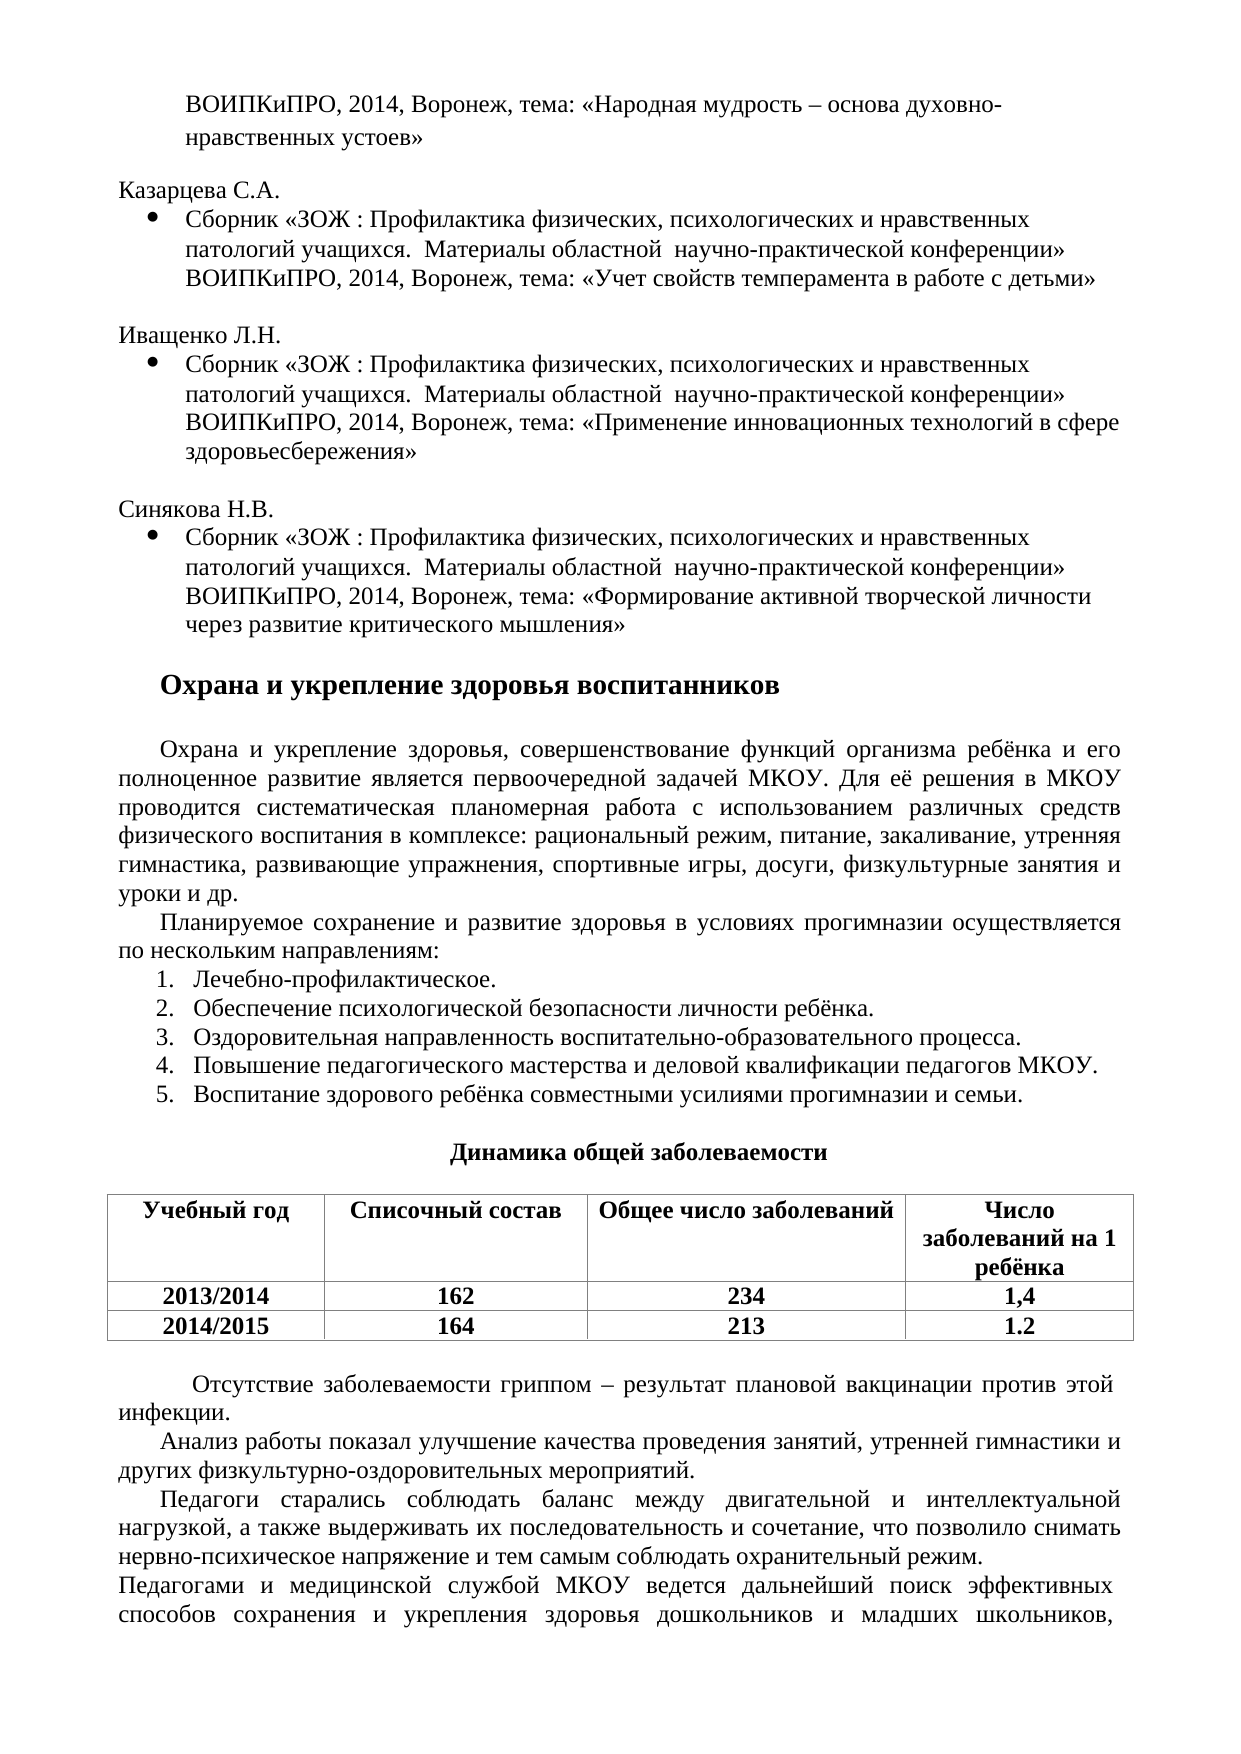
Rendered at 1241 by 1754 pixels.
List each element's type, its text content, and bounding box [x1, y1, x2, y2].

table_cell 2013/2014 [108, 1282, 324, 1310]
text Анализ работы показал улучшение качества проведения занятий, утренней гимнастики и других физкультурно-оздоровительных мероприятий. [118, 1426, 1122, 1484]
table_cell 234 [588, 1282, 905, 1310]
list Сборник «ЗОЖ : Профилактика физических, психологических и нравственных патологий учащихся. Материалы областной научно-практической конференции» ВОИПКиПРО, 2014, Воронеж, тема: «Применение инновационных технологий в сфере здоровьесбережения» [148, 349, 1122, 465]
table_cell 2014/2015 [108, 1311, 324, 1339]
list Обеспечение психологической безопасности личности ребёнка. [156, 993, 1122, 1022]
list Оздоровительная направленность воспитательно-образовательного процесса. [156, 1022, 1122, 1050]
list Повышение педагогического мастерства и деловой квалификации педагогов МКОУ. [156, 1050, 1122, 1079]
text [118, 1570, 1114, 1627]
table_cell 164 [325, 1311, 587, 1339]
table_header Общее число заболеваний [588, 1195, 905, 1281]
text Педагоги старались соблюдать баланс между двигательной и интеллектуальной нагрузкой, а также выдерживать их последовательность и сочетание, что позволило снимать нервно-психическое напряжение и тем самым соблюдать охранительный режим. [118, 1484, 1122, 1570]
table_cell 162 [325, 1282, 587, 1310]
list Сборник «ЗОЖ : Профилактика физических, психологических и нравственных патологий учащихся. Материалы областной научно-практической конференции» ВОИПКиПРО, 2014, Воронеж, тема: «Формирование активной творческой личности через развитие критического мышления» [148, 522, 1122, 638]
text Казарцева С.А. [118, 176, 1122, 204]
text Охрана и укрепление здоровья, совершенствование функций организма ребёнка и его полноценное развитие является первоочередной задачей МКОУ. Для её решения в МКОУ проводится систематическая планомерная работа с использованием различных средств физического воспитания в комплексе: рациональный режим, питание, закаливание, утренняя гимнастика, развивающие упражнения, спортивные игры, досуги, физкультурные занятия и уроки и др. [118, 734, 1122, 907]
list Воспитание здорового ребёнка совместными усилиями прогимназии и семьи. [156, 1079, 1122, 1108]
table_header Списочный состав [325, 1195, 587, 1281]
table_header Число заболеваний на 1 ребёнка [906, 1195, 1133, 1281]
list Лечебно-профилактическое. [156, 964, 1122, 993]
list Сборник «ЗОЖ : Профилактика физических, психологических и нравственных патологий учащихся. Материалы областной научно-практической конференции» ВОИПКиПРО, 2014, Воронеж, тема: «Учет свойств темперамента в работе с детьми» [148, 204, 1122, 291]
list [148, 89, 1122, 150]
table_cell 1.2 [906, 1311, 1133, 1339]
text Отсутствие заболеваемости гриппом – результат плановой вакцинации против этой инфекции. [118, 1369, 1114, 1426]
text Планируемое сохранение и развитие здоровья в условиях прогимназии осуществляется по нескольким направлениям: [118, 907, 1122, 964]
text Иващенко Л.Н. [118, 320, 1122, 349]
table_cell 213 [588, 1311, 905, 1339]
text Динамика общей заболеваемости [156, 1137, 1122, 1165]
table_cell 1,4 [906, 1282, 1133, 1310]
text Синякова Н.В. [118, 494, 1122, 522]
table_header Учебный год [108, 1195, 324, 1281]
text Охрана и укрепление здоровья воспитанников [118, 667, 1122, 701]
